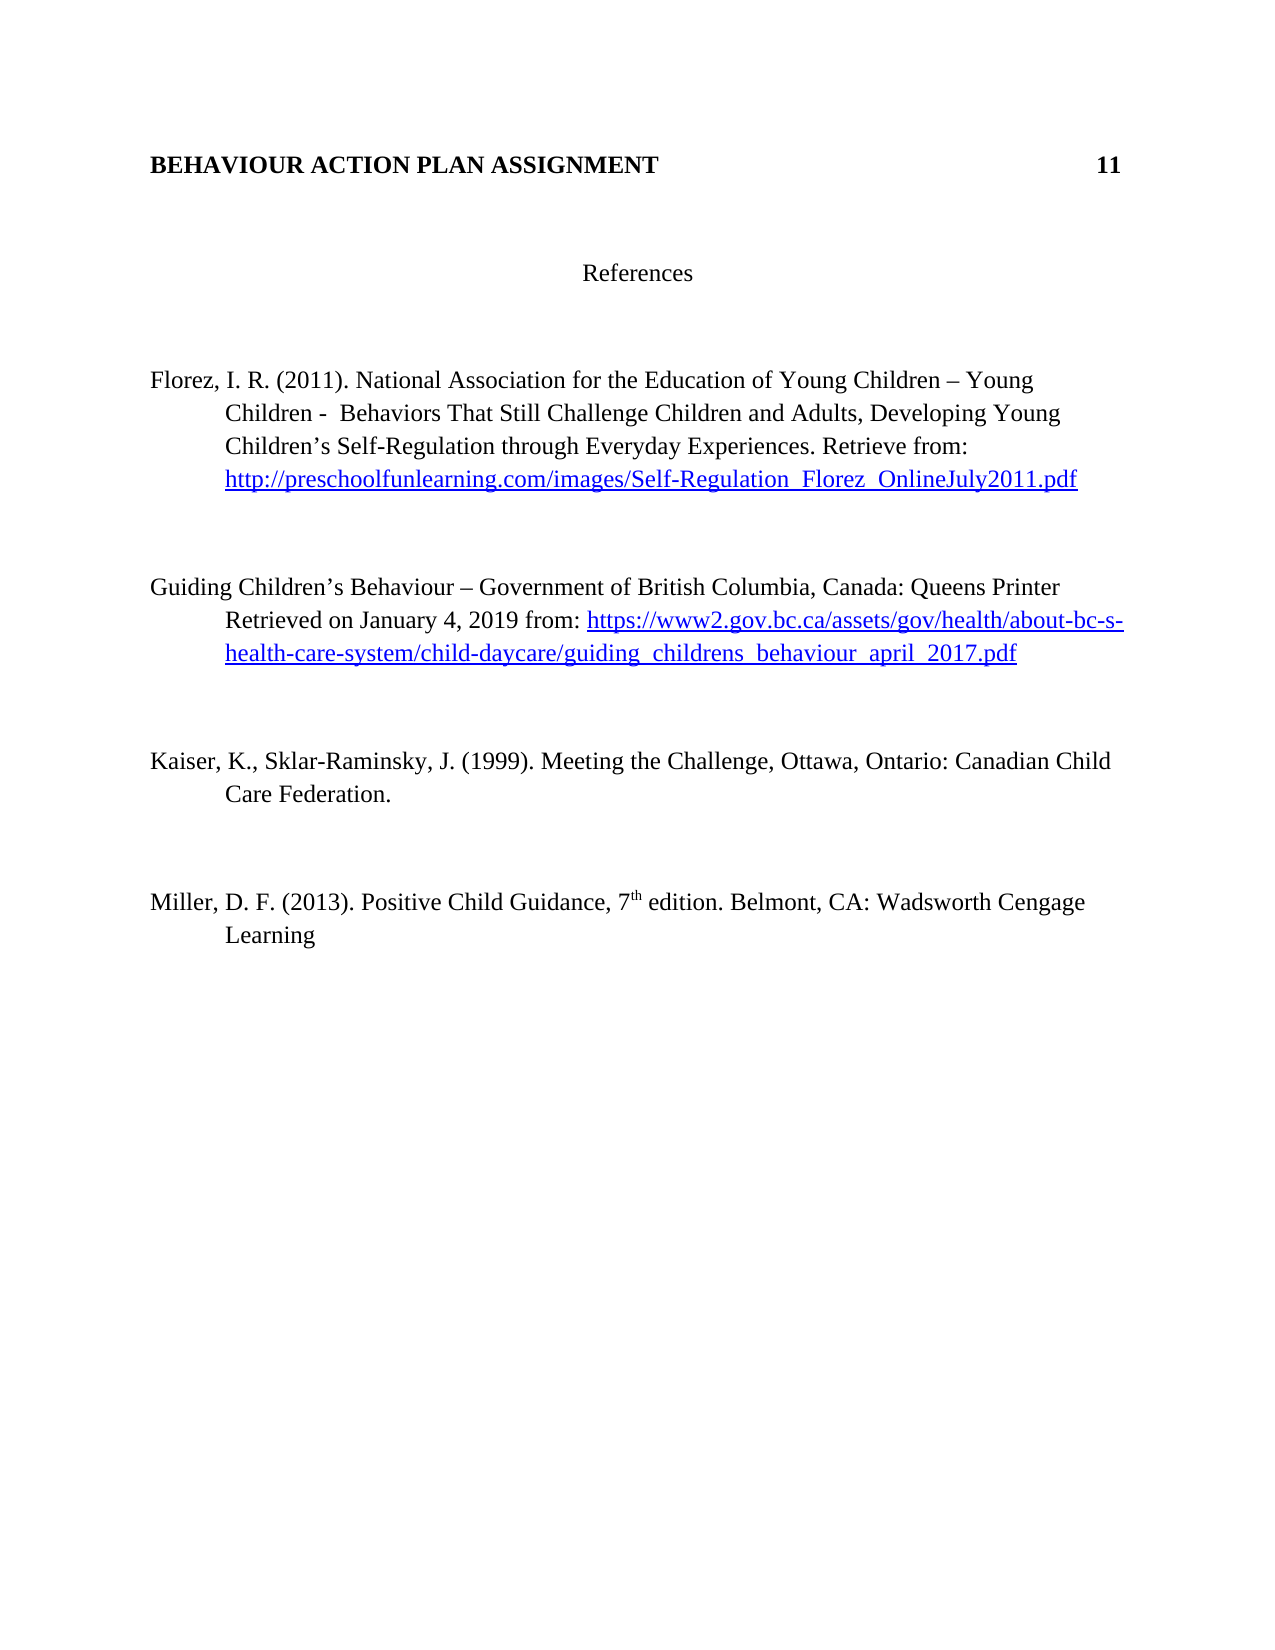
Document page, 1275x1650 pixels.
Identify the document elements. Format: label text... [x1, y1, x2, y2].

text References [150, 258, 1125, 286]
text BEHAVIOUR ACTION PLAN ASSIGNMENT 11 [150, 150, 1125, 179]
text Florez, I. R. (2011). National Association for the Education of Young Children – Young Children - Behaviors That Still Challenge Children and Adults, Developing Young Children’s Self-Regulation through Everyday Experiences. Retrieve from: http://preschoolfunlearning.com/images/Self-Regulation_Florez_OnlineJuly2011.pdf [150, 365, 1125, 493]
text Guiding Children’s Behaviour – Government of British Columbia, Canada: Queens Printer Retrieved on January 4, 2019 from: https://www2.gov.bc.ca/assets/gov/health/about-bc-s-health-care-system/child-daycare/guiding_childrens_behaviour_april_2017.pdf [150, 572, 1125, 667]
text Miller, D. F. (2013). Positive Child Guidance, 7th edition. Belmont, CA: Wadsworth Cengage Learning [150, 887, 1125, 948]
text Kaiser, K., Sklar-Raminsky, J. (1999). Meeting the Challenge, Ottawa, Ontario: Canadian Child Care Federation. [150, 746, 1125, 808]
